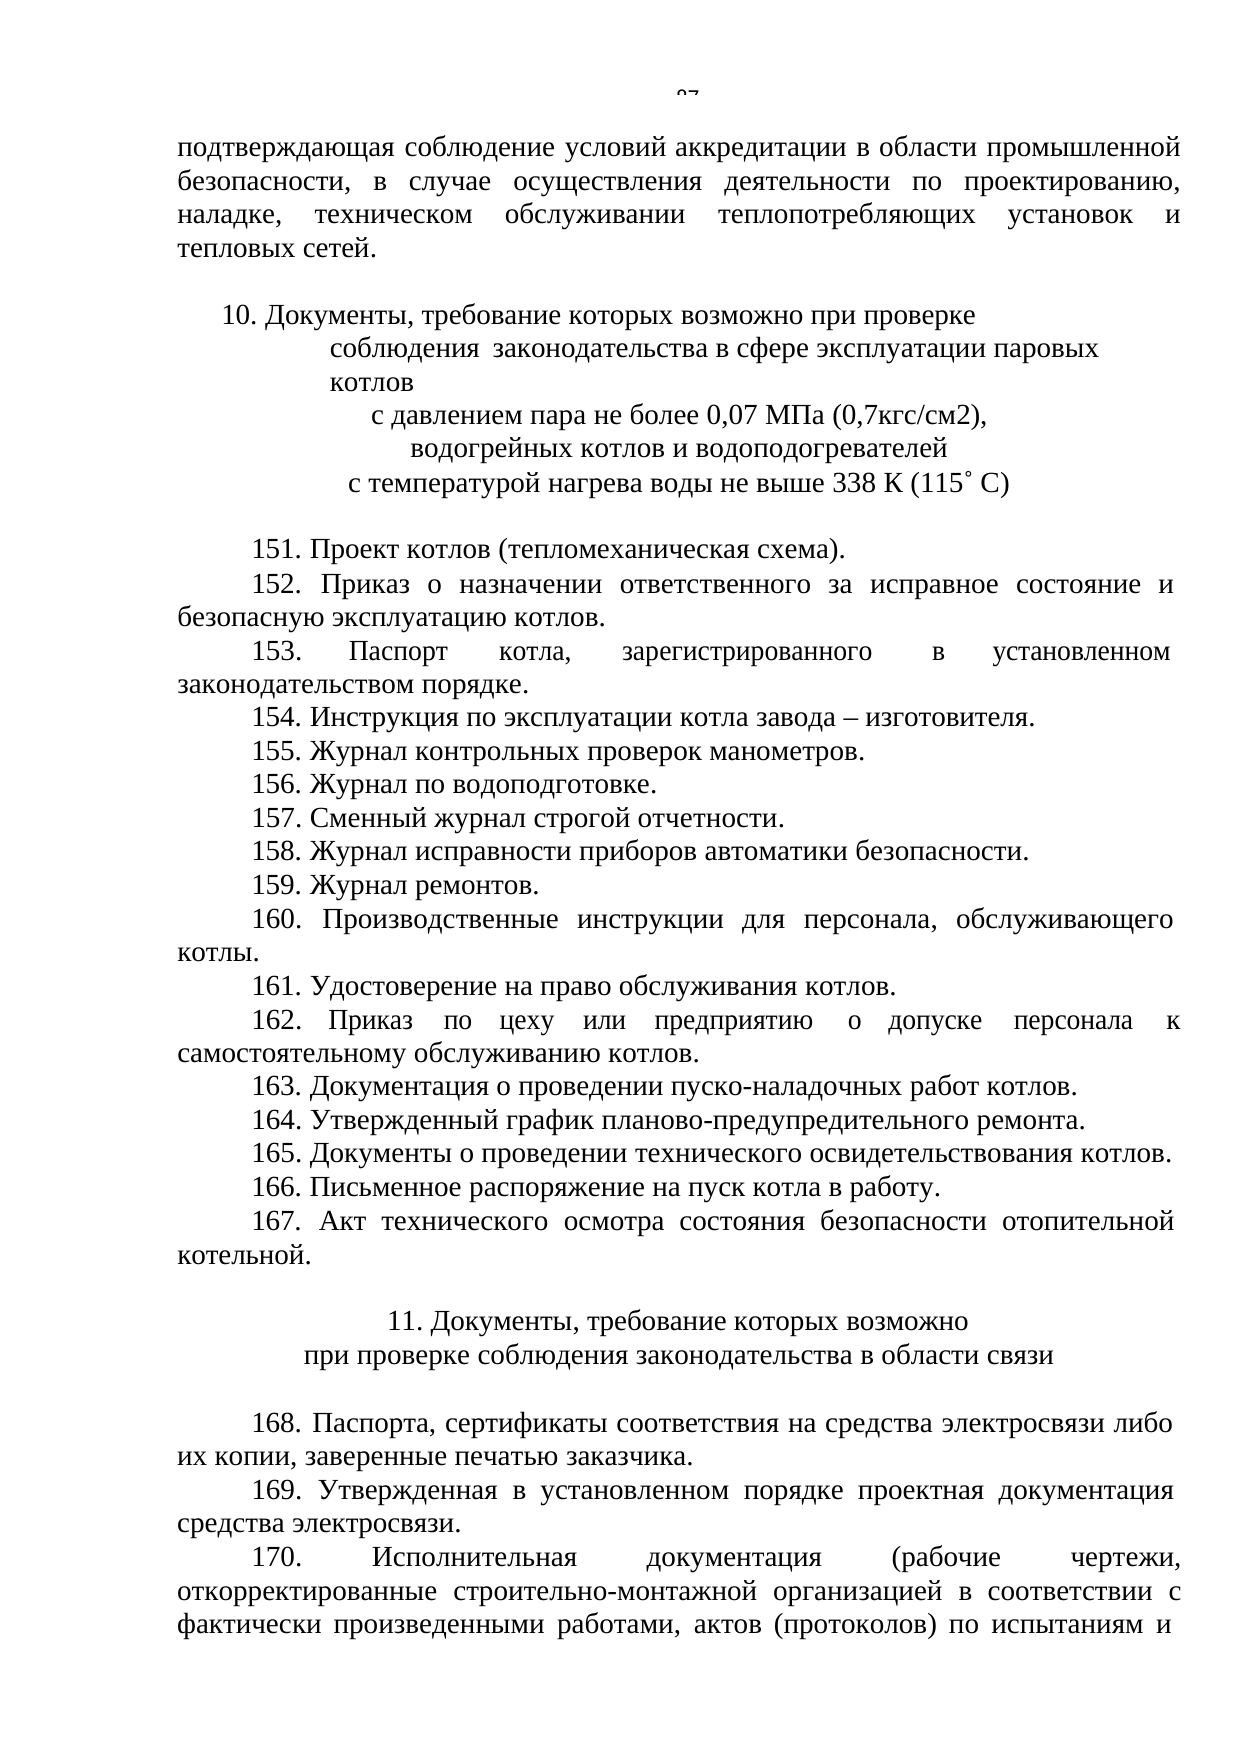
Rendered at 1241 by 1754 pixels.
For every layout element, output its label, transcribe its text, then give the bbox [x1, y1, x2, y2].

list Удостоверение на право обслуживания котлов. [251, 968, 1192, 1002]
list Журнал исправности приборов автоматики безопасности. [251, 834, 1192, 867]
list Сменный журнал строгой отчетности. [251, 800, 1192, 834]
list Инструкция по эксплуатации котла завода – изготовителя. [251, 700, 1192, 733]
list Документация о проведении пуско-наладочных работ котлов. [251, 1069, 1192, 1103]
text с давлением пара не более 0,07 МПа (0,7кгс/см2), [166, 398, 1192, 431]
text 11. Документы, требование которых возможно [387, 1304, 1181, 1337]
list Паспорт котла, зарегистрированного в установленном законодательством порядке. [177, 633, 1180, 700]
list Акт технического осмотра состояния безопасности отопительной котельной. [177, 1203, 1180, 1270]
text с температурой нагрева воды не выше 338 К (115˚ С) [165, 465, 1192, 498]
list Производственные инструкции для персонала, обслуживающего котлы. [177, 901, 1180, 968]
list Журнал контрольных проверок манометров. [251, 733, 1192, 767]
list Исполнительная документация (рабочие чертежи, откорректированные строительно-монтажной организацией в соответствии с фактически произведенными работами, актов (протоколов) по испытаниям и [177, 1539, 1181, 1640]
text подтверждающая соблюдение условий аккредитации в области промышленной безопасности, в случае осуществления деятельности по проектированию, наладке, техническом обслуживании теплопотребляющих установок и тепловых сетей. [177, 129, 1181, 263]
text водогрейных котлов и водоподогревателей [166, 431, 1192, 465]
list Журнал по водоподготовке. [251, 767, 1192, 800]
list Документы, требование которых возможно при проверке соблюдения законодательства в сфере эксплуатации паровых котлов [221, 297, 1127, 398]
list Проект котлов (тепломеханическая схема). [177, 532, 1192, 566]
list Журнал ремонтов. [251, 867, 1192, 901]
list Приказ о назначении ответственного за исправное состояние и безопасную эксплуатацию котлов. [177, 566, 1180, 633]
list Приказ по цеху или предприятию о допуске персонала к самостоятельному обслуживанию котлов. [177, 1002, 1181, 1069]
list Утвержденный график планово-предупредительного ремонта. [251, 1103, 1192, 1136]
list Письменное распоряжение на пуск котла в работу. [251, 1170, 1192, 1203]
list Утвержденная в установленном порядке проектная документация средства электросвязи. [177, 1472, 1180, 1539]
list Документы о проведении технического освидетельствования котлов. [251, 1136, 1192, 1170]
list Паспорта, сертификаты соответствия на средства электросвязи либо их копии, заверенные печатью заказчика. [177, 1405, 1180, 1472]
text при проверке соблюдения законодательства в области связи [165, 1337, 1192, 1371]
